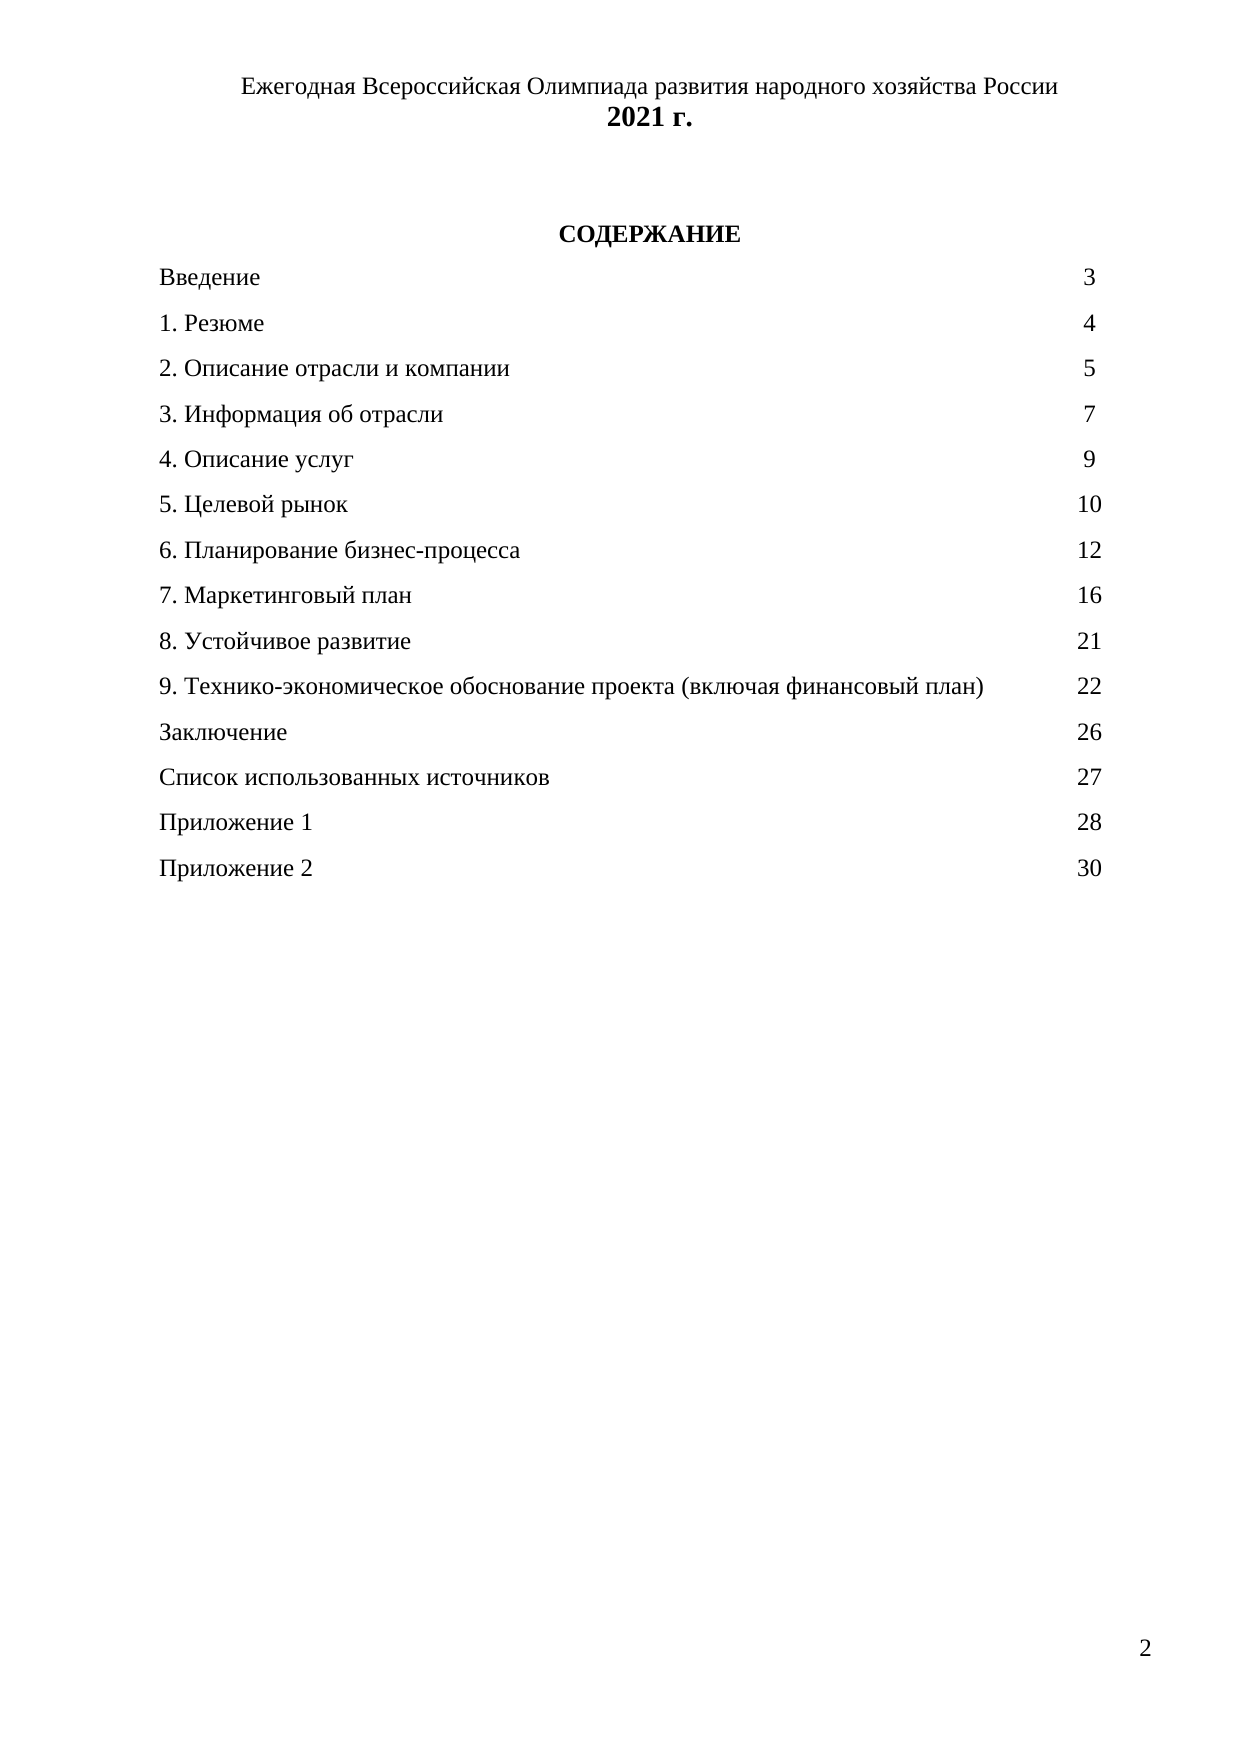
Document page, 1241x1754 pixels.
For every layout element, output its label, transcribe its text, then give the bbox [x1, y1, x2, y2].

table_cell 6. Планирование бизнес-процесса [148, 535, 1045, 580]
table_cell 9. Технико-экономическое обоснование проекта (включая финансовый план) [148, 671, 1045, 717]
text СОДЕРЖАНИЕ [148, 219, 1152, 248]
table_cell 26 [1045, 717, 1133, 762]
table_cell 1. Резюме [148, 308, 1045, 353]
table_cell 22 [1045, 671, 1133, 717]
table_cell Список использованных источников [148, 762, 1045, 807]
table_cell 16 [1045, 580, 1133, 626]
table_cell 5. Целевой рынок [148, 490, 1045, 535]
table_cell 7. Маркетинговый план [148, 580, 1045, 626]
table_cell 12 [1045, 535, 1133, 580]
table_header 3 [1045, 263, 1133, 308]
table_cell 10 [1045, 490, 1133, 535]
text 2021 г. [148, 99, 1152, 133]
table_cell 4 [1045, 308, 1133, 353]
table_cell Приложение 1 [148, 808, 1045, 853]
table_cell 9 [1045, 444, 1133, 489]
table_cell Заключение [148, 717, 1045, 762]
table_header Введение [148, 263, 1045, 308]
table_cell 27 [1045, 762, 1133, 807]
table_cell Приложение 2 [148, 853, 1045, 898]
table_cell 2. Описание отрасли и компании [148, 353, 1045, 399]
table_cell 5 [1045, 353, 1133, 399]
table_cell 21 [1045, 626, 1133, 671]
table_cell 8. Устойчивое развитие [148, 626, 1045, 671]
table_cell 3. Информация об отрасли [148, 399, 1045, 444]
table_cell 7 [1045, 399, 1133, 444]
table_cell 4. Описание услуг [148, 444, 1045, 489]
table_cell 30 [1045, 853, 1133, 898]
table_cell 28 [1045, 808, 1133, 853]
